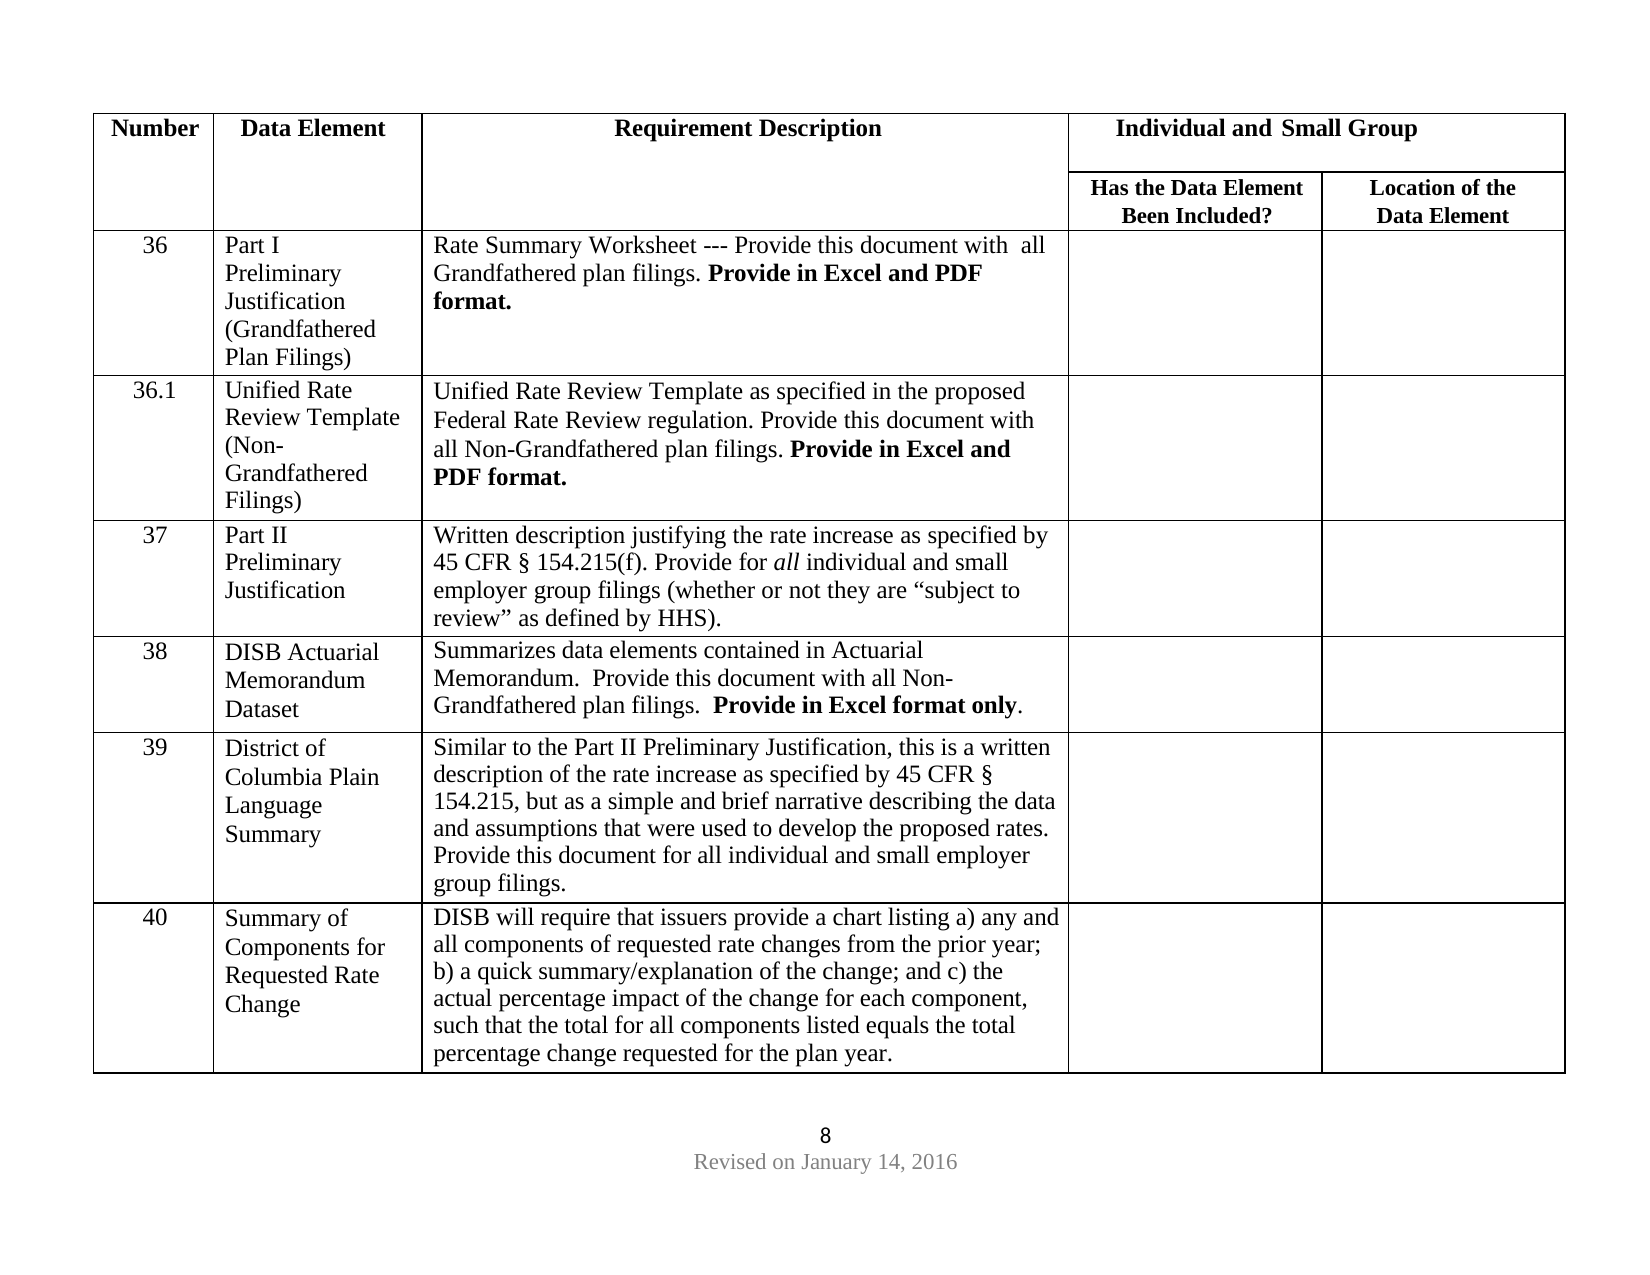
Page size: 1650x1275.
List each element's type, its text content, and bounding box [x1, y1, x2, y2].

table_cell [1069, 376, 1321, 519]
table_cell Part II Preliminary Justification [214, 521, 421, 636]
table_cell [1323, 637, 1564, 732]
table_cell 37 [94, 521, 213, 636]
table_cell District of Columbia Plain Language Summary [214, 733, 421, 902]
table_header Data Element [214, 114, 421, 229]
table_cell Location of the Data Element [1323, 173, 1564, 229]
table_cell Summary of Components for Requested Rate Change [214, 904, 421, 1072]
table_cell 36.1 [94, 376, 213, 519]
table_cell [1069, 637, 1321, 732]
table_header Requirement Description [423, 114, 1068, 229]
table_cell DISB Actuarial Memorandum Dataset [214, 637, 421, 732]
table_cell Written description justifying the rate increase as specified by 45 CFR § 154.215(f). Provide for all individual and small employer group filings (whether or not they are “subject to review” as defined by HHS). [423, 521, 1068, 636]
table_cell 40 [94, 904, 213, 1072]
table_cell [1323, 376, 1564, 519]
table_cell [1323, 733, 1564, 902]
table_cell 38 [94, 637, 213, 732]
table_cell [1323, 521, 1564, 636]
table_cell 39 [94, 733, 213, 902]
table_cell Part I Preliminary Justification (Grandfathered Plan Filings) [214, 231, 421, 374]
table_cell [1069, 904, 1321, 1072]
table_cell Summarizes data elements contained in Actuarial Memorandum. Provide this document with all Non-Grandfathered plan filings. Provide in Excel format only. [423, 637, 1068, 732]
table_cell DISB will require that issuers provide a chart listing a) any and all components of requested rate changes from the prior year; b) a quick summary/explanation of the change; and c) the actual percentage impact of the change for each component, such that the total for all components listed equals the total percentage change requested for the plan year. [423, 904, 1068, 1072]
table_cell Has the Data Element Been Included? [1069, 173, 1321, 229]
table_cell [1069, 733, 1321, 902]
table_cell 36 [94, 231, 213, 374]
table_cell [1323, 231, 1564, 374]
table_header Individual and Small Group [1069, 114, 1564, 171]
table_cell Unified Rate Review Template as specified in the proposed Federal Rate Review regulation. Provide this document with all Non-Grandfathered plan filings. Provide in Excel and PDF format. [423, 376, 1068, 519]
table_cell [1069, 521, 1321, 636]
table_cell [1323, 904, 1564, 1072]
table_header Number [94, 114, 213, 229]
table_cell [1069, 231, 1321, 374]
table_cell Unified Rate Review Template (Non- Grandfathered Filings) [214, 376, 421, 519]
table_cell Similar to the Part II Preliminary Justification, this is a written description of the rate increase as specified by 45 CFR § 154.215, but as a simple and brief narrative describing the data and assumptions that were used to develop the proposed rates. Provide this document for all individual and small employer group filings. [423, 733, 1068, 902]
table_cell Rate Summary Worksheet --- Provide this document with all Grandfathered plan filings. Provide in Excel and PDF format. [423, 231, 1068, 374]
